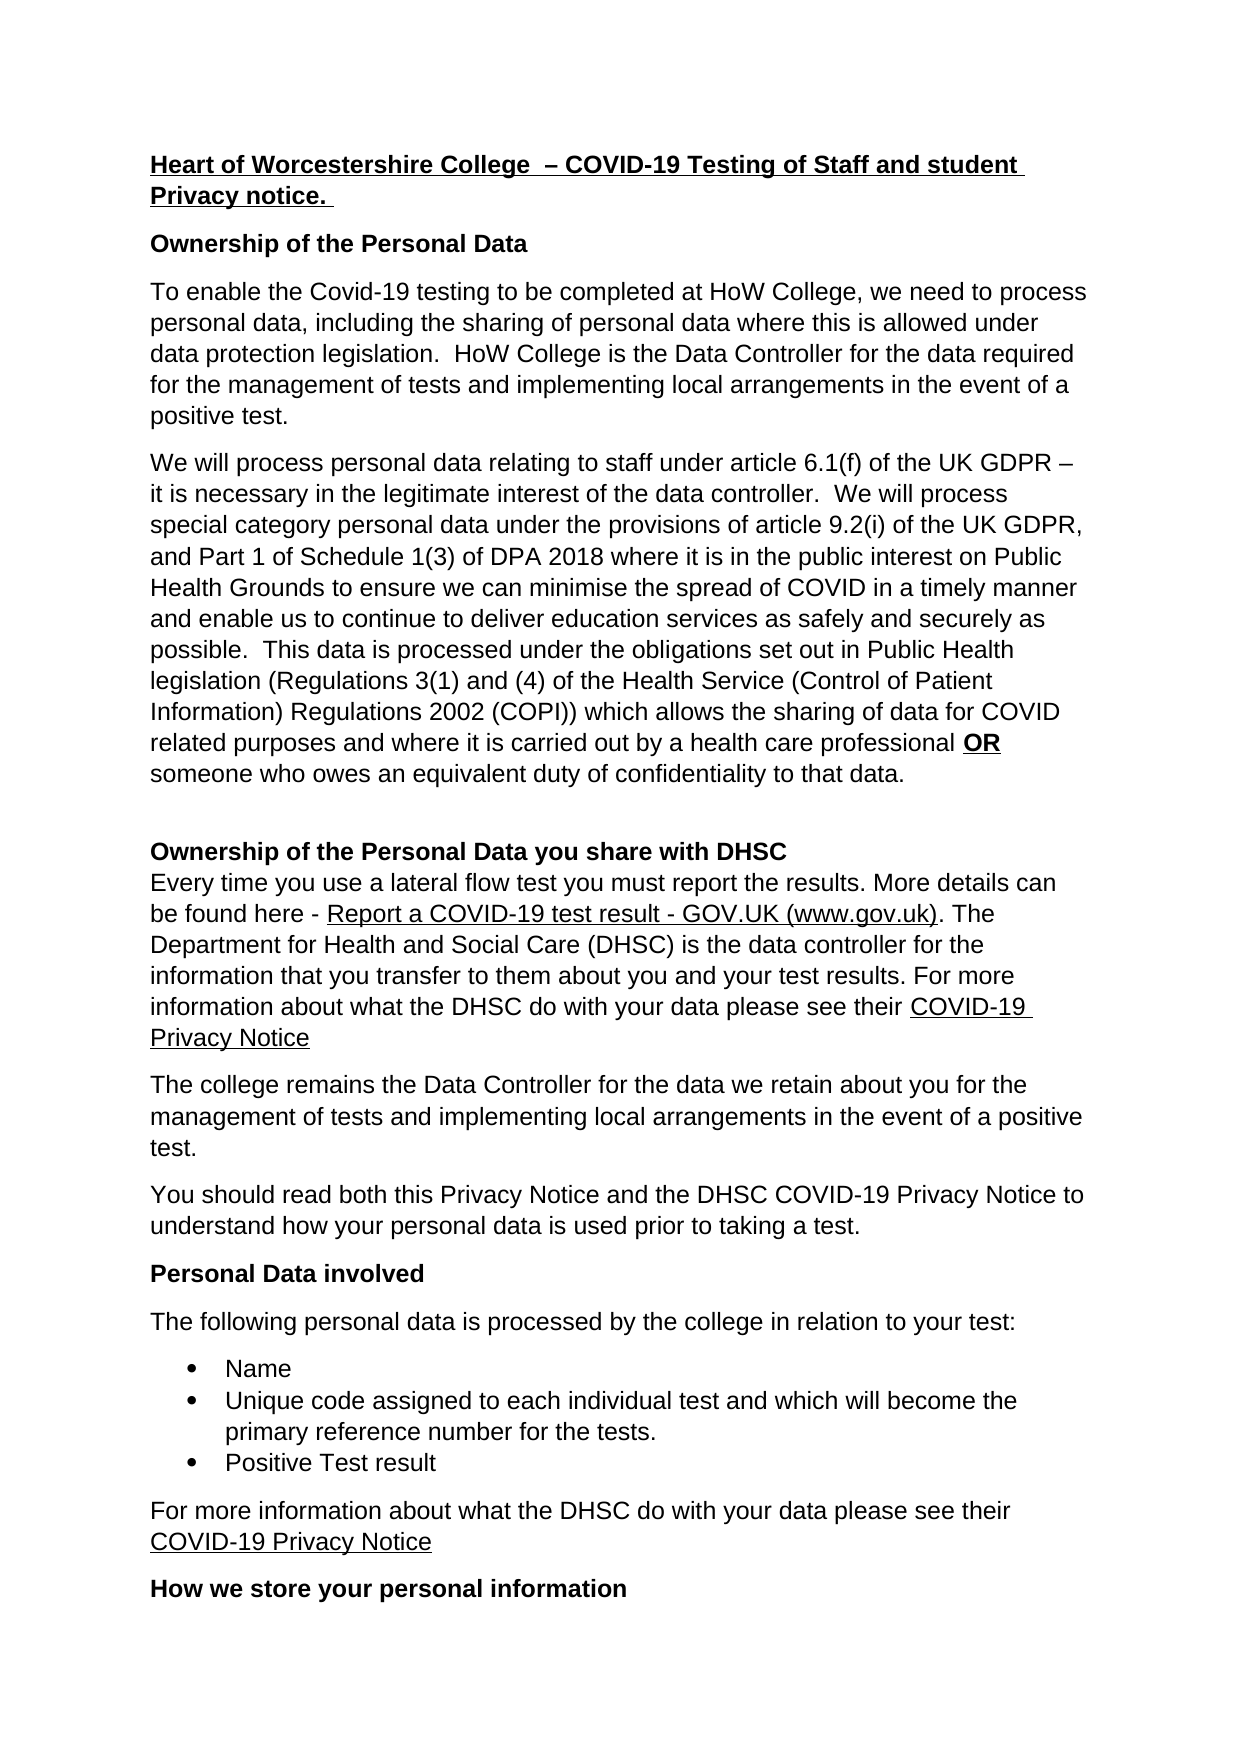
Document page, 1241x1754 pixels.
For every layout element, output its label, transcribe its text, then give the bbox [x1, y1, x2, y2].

text Ownership of the Personal Data you share with DHSC Every time you use a lateral flow test you must report the results. More details can be found here - Report a COVID-19 test result - GOV.UK (www.gov.uk). The Department for Health and Social Care (DHSC) is the data controller for the information that you transfer to them about you and your test results. For more information about what the DHSC do with your data please see their COVID-19 Privacy Notice [150, 837, 1090, 1052]
list Unique code assigned to each individual test and which will become the primary reference number for the tests. [187, 1386, 1090, 1446]
text The following personal data is processed by the college in relation to your test: [150, 1307, 1090, 1336]
text The college remains the Data Controller for the data we retain about you for the management of tests and implementing local arrangements in the event of a positive test. [150, 1071, 1090, 1161]
list Name [187, 1354, 1090, 1383]
text For more information about what the DHSC do with your data please see their COVID-19 Privacy Notice [150, 1496, 1090, 1555]
text We will process personal data relating to staff under article 6.1(f) of the UK GDPR – it is necessary in the legitimate interest of the data controller. We will process special category personal data under the provisions of article 9.2(i) of the UK GDPR, and Part 1 of Schedule 1(3) of DPA 2018 where it is in the public interest on Public Health Grounds to ensure we can minimise the spread of COVID in a timely manner and enable us to continue to deliver education services as safely and securely as possible. This data is processed under the obligations set out in Public Health legislation (Regulations 3(1) and (4) of the Health Service (Control of Patient Information) Regulations 2002 (COPI)) which allows the sharing of data for COVID related purposes and where it is carried out by a health care professional OR someone who owes an equivalent duty of confidentiality to that data. [150, 448, 1090, 818]
subtitle Ownership of the Personal Data [150, 229, 1090, 257]
subtitle Heart of Worcestershire College – COVID-19 Testing of Staff and student Privacy notice. [150, 150, 1090, 210]
list Positive Test result [187, 1448, 1090, 1477]
text To enable the Covid-19 testing to be completed at HoW College, we need to process personal data, including the sharing of personal data where this is allowed under data protection legislation. HoW College is the Data Controller for the data required for the management of tests and implementing local arrangements in the event of a positive test. [150, 276, 1090, 429]
subtitle Personal Data involved [150, 1259, 1090, 1288]
text You should read both this Privacy Notice and the DHSC COVID-19 Privacy Notice to understand how your personal data is used prior to taking a test. [150, 1180, 1090, 1240]
subtitle How we store your personal information [150, 1574, 1090, 1603]
